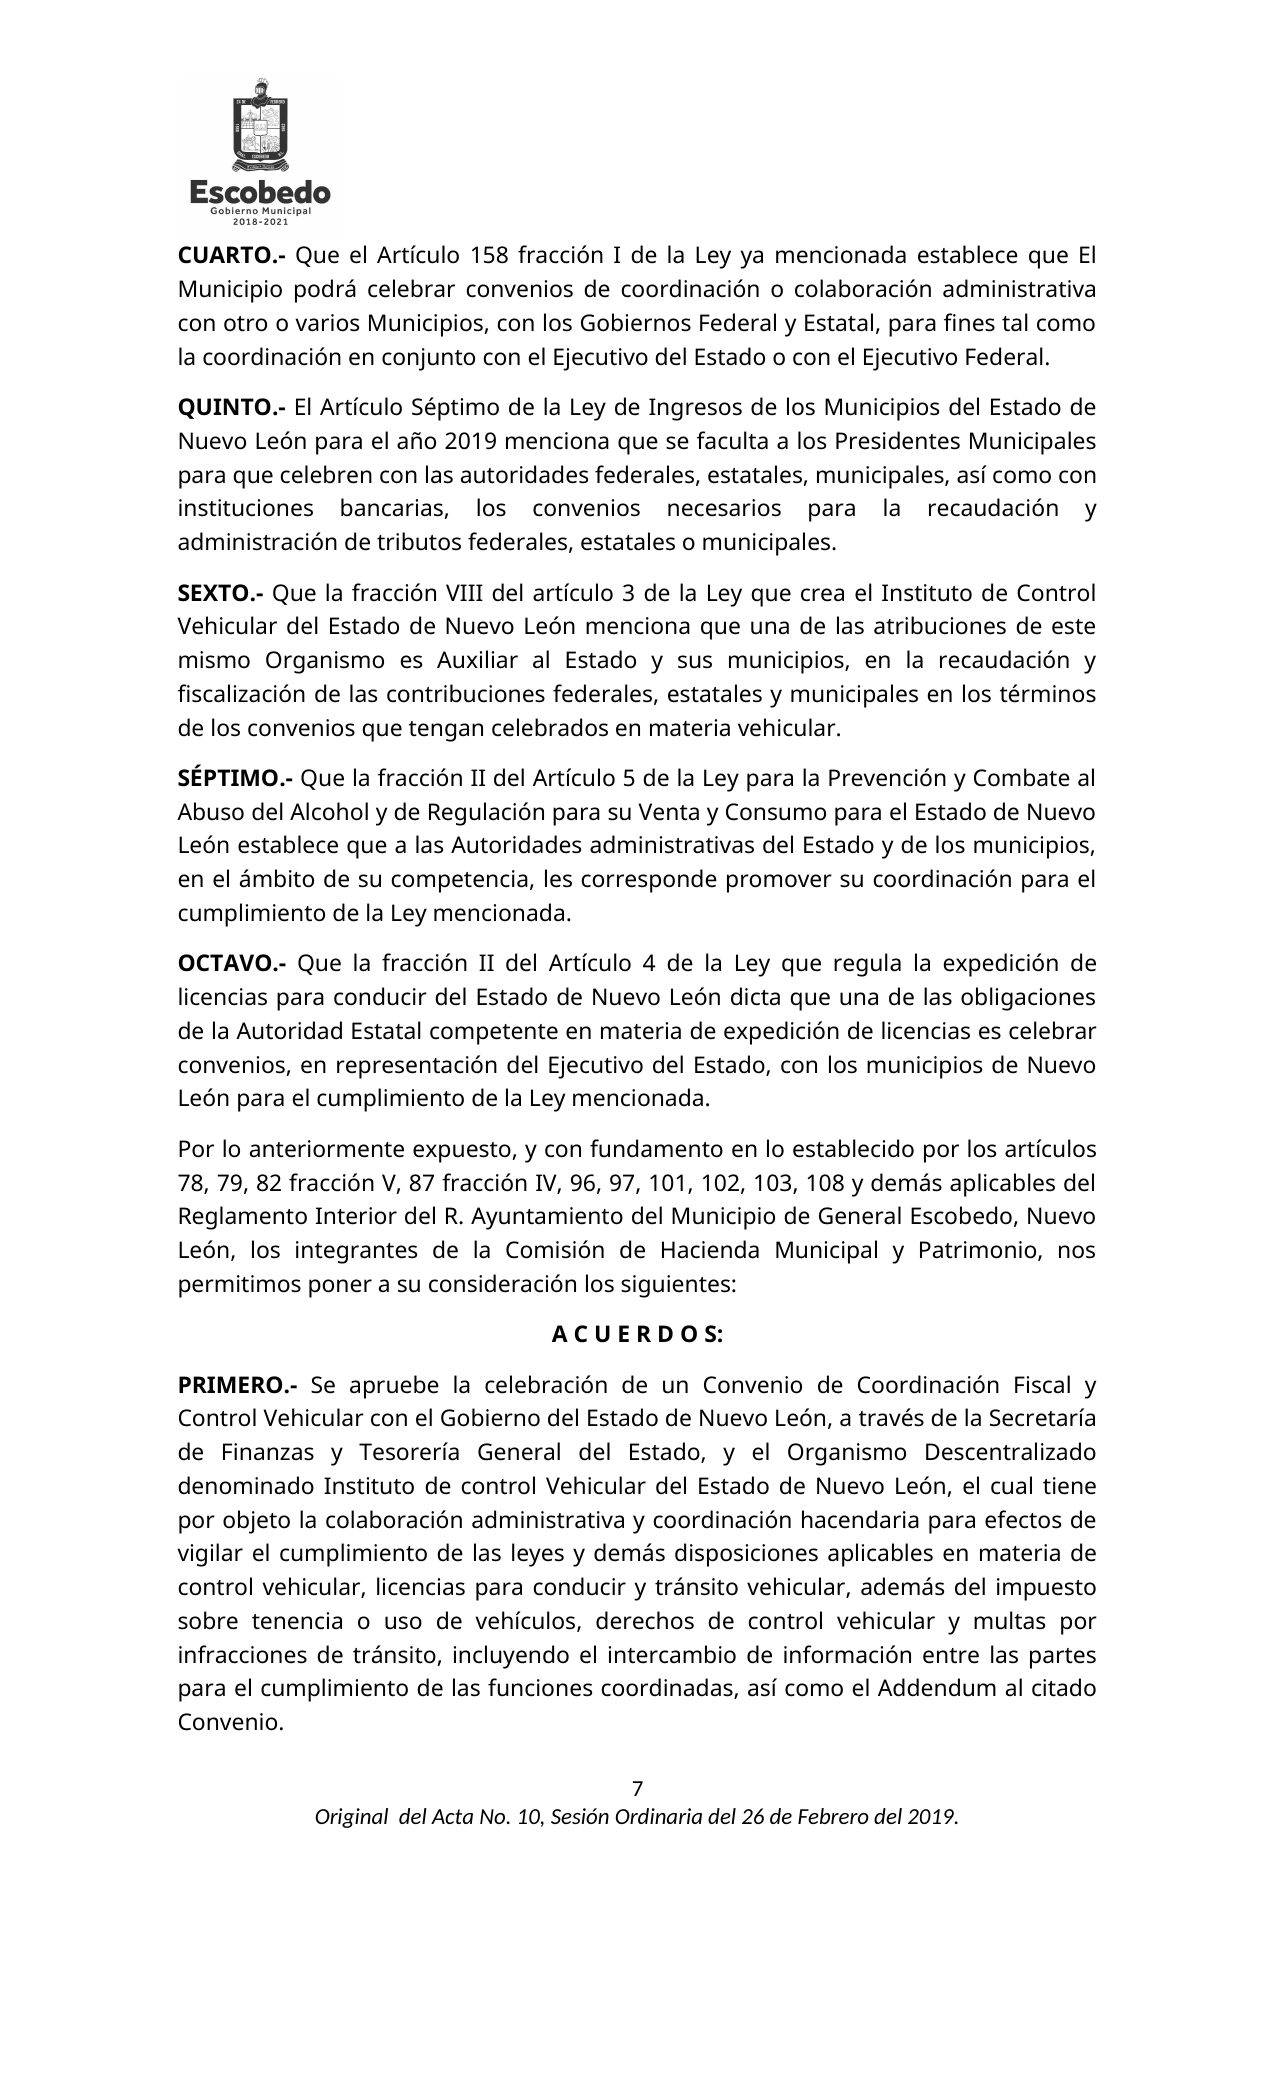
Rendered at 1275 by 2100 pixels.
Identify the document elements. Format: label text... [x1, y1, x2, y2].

text QUINTO.- El Artículo Séptimo de la Ley de Ingresos de los Municipios del Estado de Nuevo León para el año 2019 menciona que se faculta a los Presidentes Municipales para que celebren con las autoridades federales, estatales, municipales, así como con instituciones bancarias, los convenios necesarios para la recaudación y administración de tributos federales, estatales o municipales. [177, 391, 1098, 557]
text OCTAVO.- Que la fracción II del Artículo 4 de la Ley que regula la expedición de licencias para conducir del Estado de Nuevo León dicta que una de las obligaciones de la Autoridad Estatal competente en materia de expedición de licencias es celebrar convenios, en representación del Ejecutivo del Estado, con los municipios de Nuevo León para el cumplimiento de la Ley mencionada. [177, 947, 1098, 1114]
text CUARTO.- Que el Artículo 158 fracción I de la Ley ya mencionada establece que El Municipio podrá celebrar convenios de coordinación o colaboración administrativa con otro o varios Municipios, con los Gobiernos Federal y Estatal, para fines tal como la coordinación en conjunto con el Ejecutivo del Estado o con el Ejecutivo Federal. [177, 239, 1098, 372]
text Por lo anteriormente expuesto, y con fundamento en lo establecido por los artículos 78, 79, 82 fracción V, 87 fracción IV, 96, 97, 101, 102, 103, 108 y demás aplicables del Reglamento Interior del R. Ayuntamiento del Municipio de General Escobedo, Nuevo León, los integrantes de la Comisión de Hacienda Municipal y Patrimonio, nos permitimos poner a su consideración los siguientes: [177, 1133, 1098, 1299]
text A C U E R D O S: [177, 1318, 1098, 1349]
text PRIMERO.- Se apruebe la celebración de un Convenio de Coordinación Fiscal y Control Vehicular con el Gobierno del Estado de Nuevo León, a través de la Secretaría de Finanzas y Tesorería General del Estado, y el Organismo Descentralizado denominado Instituto de control Vehicular del Estado de Nuevo León, el cual tiene por objeto la colaboración administrativa y coordinación hacendaria para efectos de vigilar el cumplimiento de las leyes y demás disposiciones aplicables en materia de control vehicular, licencias para conducir y tránsito vehicular, además del impuesto sobre tenencia o uso de vehículos, derechos de control vehicular y multas por infracciones de tránsito, incluyendo el intercambio de información entre las partes para el cumplimiento de las funciones coordinadas, así como el Addendum al citado Convenio. [177, 1369, 1098, 1737]
text SÉPTIMO.- Que la fracción II del Artículo 5 de la Ley para la Prevención y Combate al Abuso del Alcohol y de Regulación para su Venta y Consumo para el Estado de Nuevo León establece que a las Autoridades administrativas del Estado y de los municipios, en el ámbito de su competencia, les corresponde promover su coordinación para el cumplimiento de la Ley mencionada. [177, 762, 1098, 928]
picture [177, 73, 343, 240]
text SEXTO.- Que la fracción VIII del artículo 3 de la Ley que crea el Instituto de Control Vehicular del Estado de Nuevo León menciona que una de las atribuciones de este mismo Organismo es Auxiliar al Estado y sus municipios, en la recaudación y fiscalización de las contribuciones federales, estatales y municipales en los términos de los convenios que tengan celebrados en materia vehicular. [177, 577, 1098, 743]
